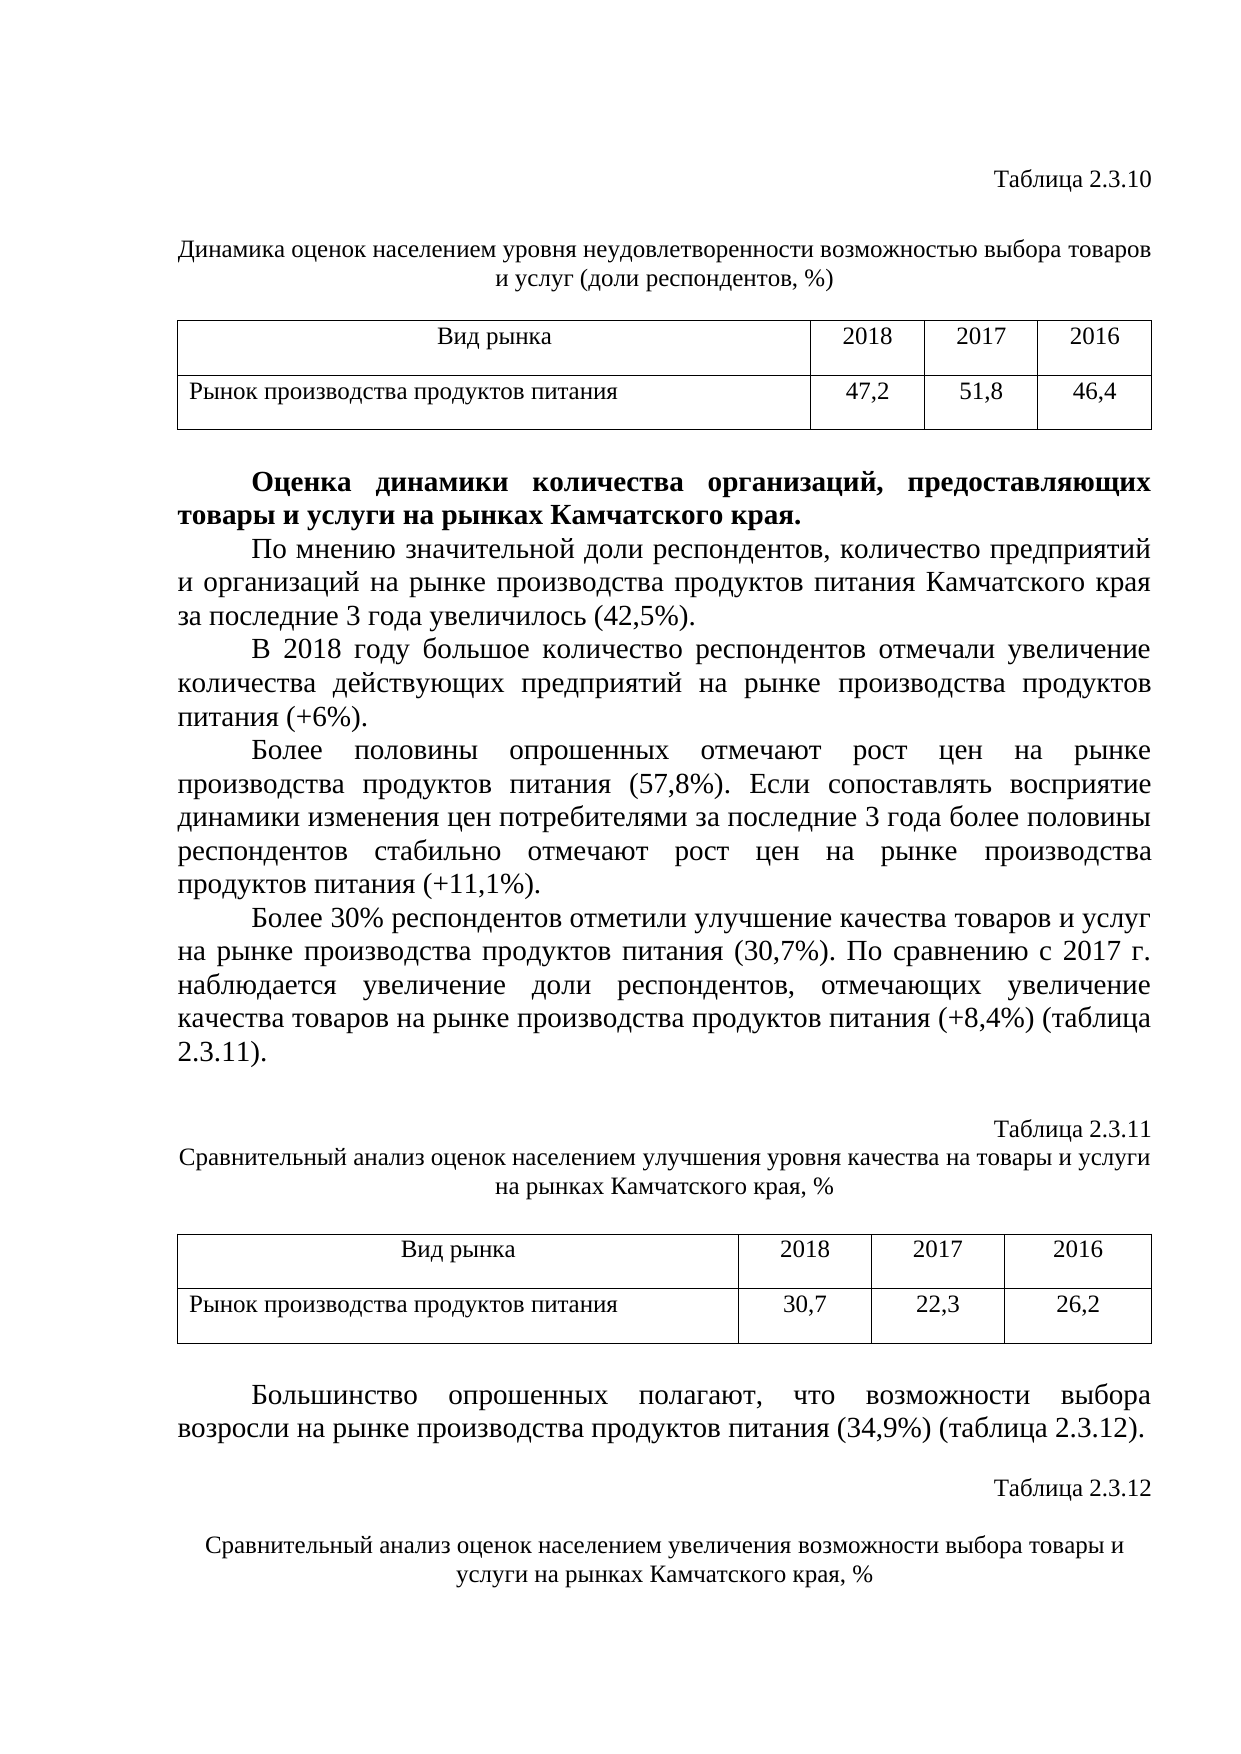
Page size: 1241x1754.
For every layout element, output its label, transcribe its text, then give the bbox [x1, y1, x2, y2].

table_header 2016 [1005, 1235, 1151, 1288]
text По мнению значительной доли респондентов, количество предприятий и организаций на рынке производства продуктов питания Камчатского края за последние 3 года увеличилось (42,5%). [177, 531, 1152, 632]
table_cell Рынок производства продуктов питания [178, 376, 810, 429]
text В 2018 году большое количество респондентов отмечали увеличение количества действующих предприятий на рынке производства продуктов питания (+6%). [177, 632, 1152, 732]
table_cell 26,2 [1005, 1289, 1151, 1342]
text Более половины опрошенных отмечают рост цен на рынке производства продуктов питания (57,8%). Если сопоставлять восприятие динамики изменения цен потребителями за последние 3 года более половины респондентов стабильно отмечают рост цен на рынке производства продуктов питания (+11,1%). [177, 732, 1152, 900]
table_cell 46,4 [1038, 376, 1151, 429]
text Более 30% респондентов отметили улучшение качества товаров и услуг на рынке производства продуктов питания (30,7%). По сравнению с 2017 г. наблюдается увеличение доли респондентов, отмечающих увеличение качества товаров на рынке производства продуктов питания (+8,4%) (таблица 2.3.11). [177, 900, 1152, 1068]
table_header 2017 [872, 1235, 1004, 1288]
table_header Вид рынка [178, 321, 810, 375]
text Большинство опрошенных полагают, что возможности выбора возросли на рынке производства продуктов питания (34,9%) (таблица 2.3.12). [177, 1377, 1152, 1444]
text Сравнительный анализ оценок населением увеличения возможности выбора товары и услуги на рынках Камчатского края, % [177, 1530, 1152, 1588]
table_cell 51,8 [925, 376, 1037, 429]
table_header 2016 [1038, 321, 1151, 375]
text Динамика оценок населением уровня неудовлетворенности возможностью выбора товаров и услуг (доли респондентов, %) [177, 234, 1152, 292]
text Сравнительный анализ оценок населением улучшения уровня качества на товары и услуги на рынках Камчатского края, % [177, 1142, 1152, 1200]
table_header 2018 [811, 321, 924, 375]
table_cell 22,3 [872, 1289, 1004, 1342]
table_cell 47,2 [811, 376, 924, 429]
text Таблица 2.3.12 [177, 1473, 1152, 1502]
table_header 2017 [925, 321, 1037, 375]
text Оценка динамики количества организаций, предоставляющих товары и услуги на рынках Камчатского края. [177, 464, 1152, 531]
table_cell 30,7 [739, 1289, 871, 1342]
table_header Вид рынка [178, 1235, 738, 1288]
text Таблица 2.3.11 [177, 1114, 1152, 1142]
table_cell Рынок производства продуктов питания [178, 1289, 738, 1342]
table_header 2018 [739, 1235, 871, 1288]
text Таблица 2.3.10 [177, 164, 1152, 193]
